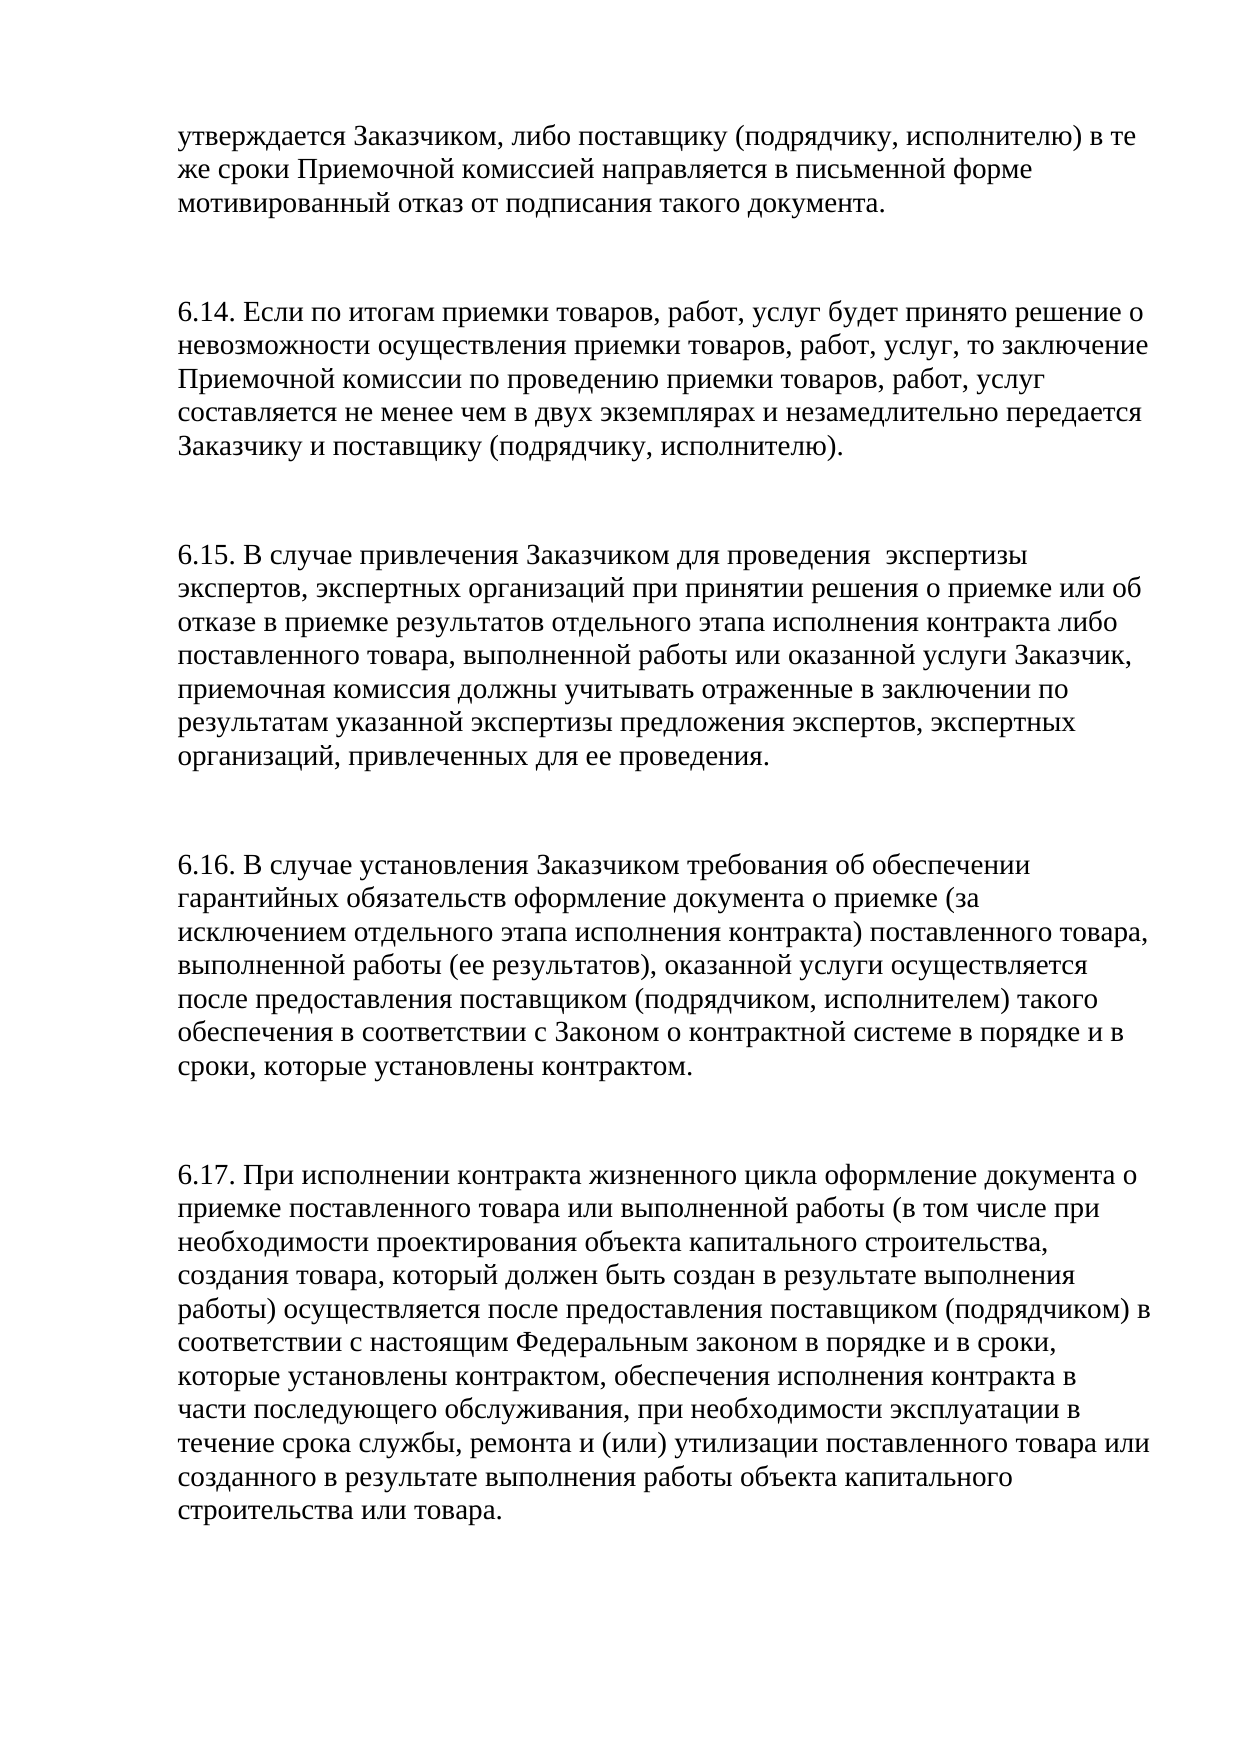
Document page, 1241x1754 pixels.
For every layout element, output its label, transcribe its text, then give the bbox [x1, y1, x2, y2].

text 6.16. В случае установления Заказчиком требования об обеспечении гарантийных обязательств оформление документа о приемке (за исключением отдельного этапа исполнения контракта) поставленного товара, выполненной работы (ее результатов), оказанной услуги осуществляется после предоставления поставщиком (подрядчиком, исполнителем) такого обеспечения в соответствии с Законом о контрактной системе в порядке и в сроки, которые установлены контрактом. [177, 847, 1152, 1082]
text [177, 118, 1152, 219]
text 6.17. При исполнении контракта жизненного цикла оформление документа о приемке поставленного товара или выполненной работы (в том числе при необходимости проектирования объекта капитального строительства, создания товара, который должен быть создан в результате выполнения работы) осуществляется после предоставления поставщиком (подрядчиком) в соответствии с настоящим Федеральным законом в порядке и в сроки, которые установлены контрактом, обеспечения исполнения контракта в части последующего обслуживания, при необходимости эксплуатации в течение срока службы, ремонта и (или) утилизации поставленного товара или созданного в результате выполнения работы объекта капитального строительства или товара. [177, 1157, 1152, 1526]
text 6.14. Если по итогам приемки товаров, работ, услуг будет принято решение о невозможности осуществления приемки товаров, работ, услуг, то заключение Приемочной комиссии по проведению приемки товаров, работ, услуг составляется не менее чем в двух экземплярах и незамедлительно передается Заказчику и поставщику (подрядчику, исполнителю). [177, 294, 1152, 462]
text 6.15. В случае привлечения Заказчиком для проведения экспертизы экспертов, экспертных организаций при принятии решения о приемке или об отказе в приемке результатов отдельного этапа исполнения контракта либо поставленного товара, выполненной работы или оказанной услуги Заказчик, приемочная комиссия должны учитывать отраженные в заключении по результатам указанной экспертизы предложения экспертов, экспертных организаций, привлеченных для ее проведения. [177, 537, 1152, 772]
